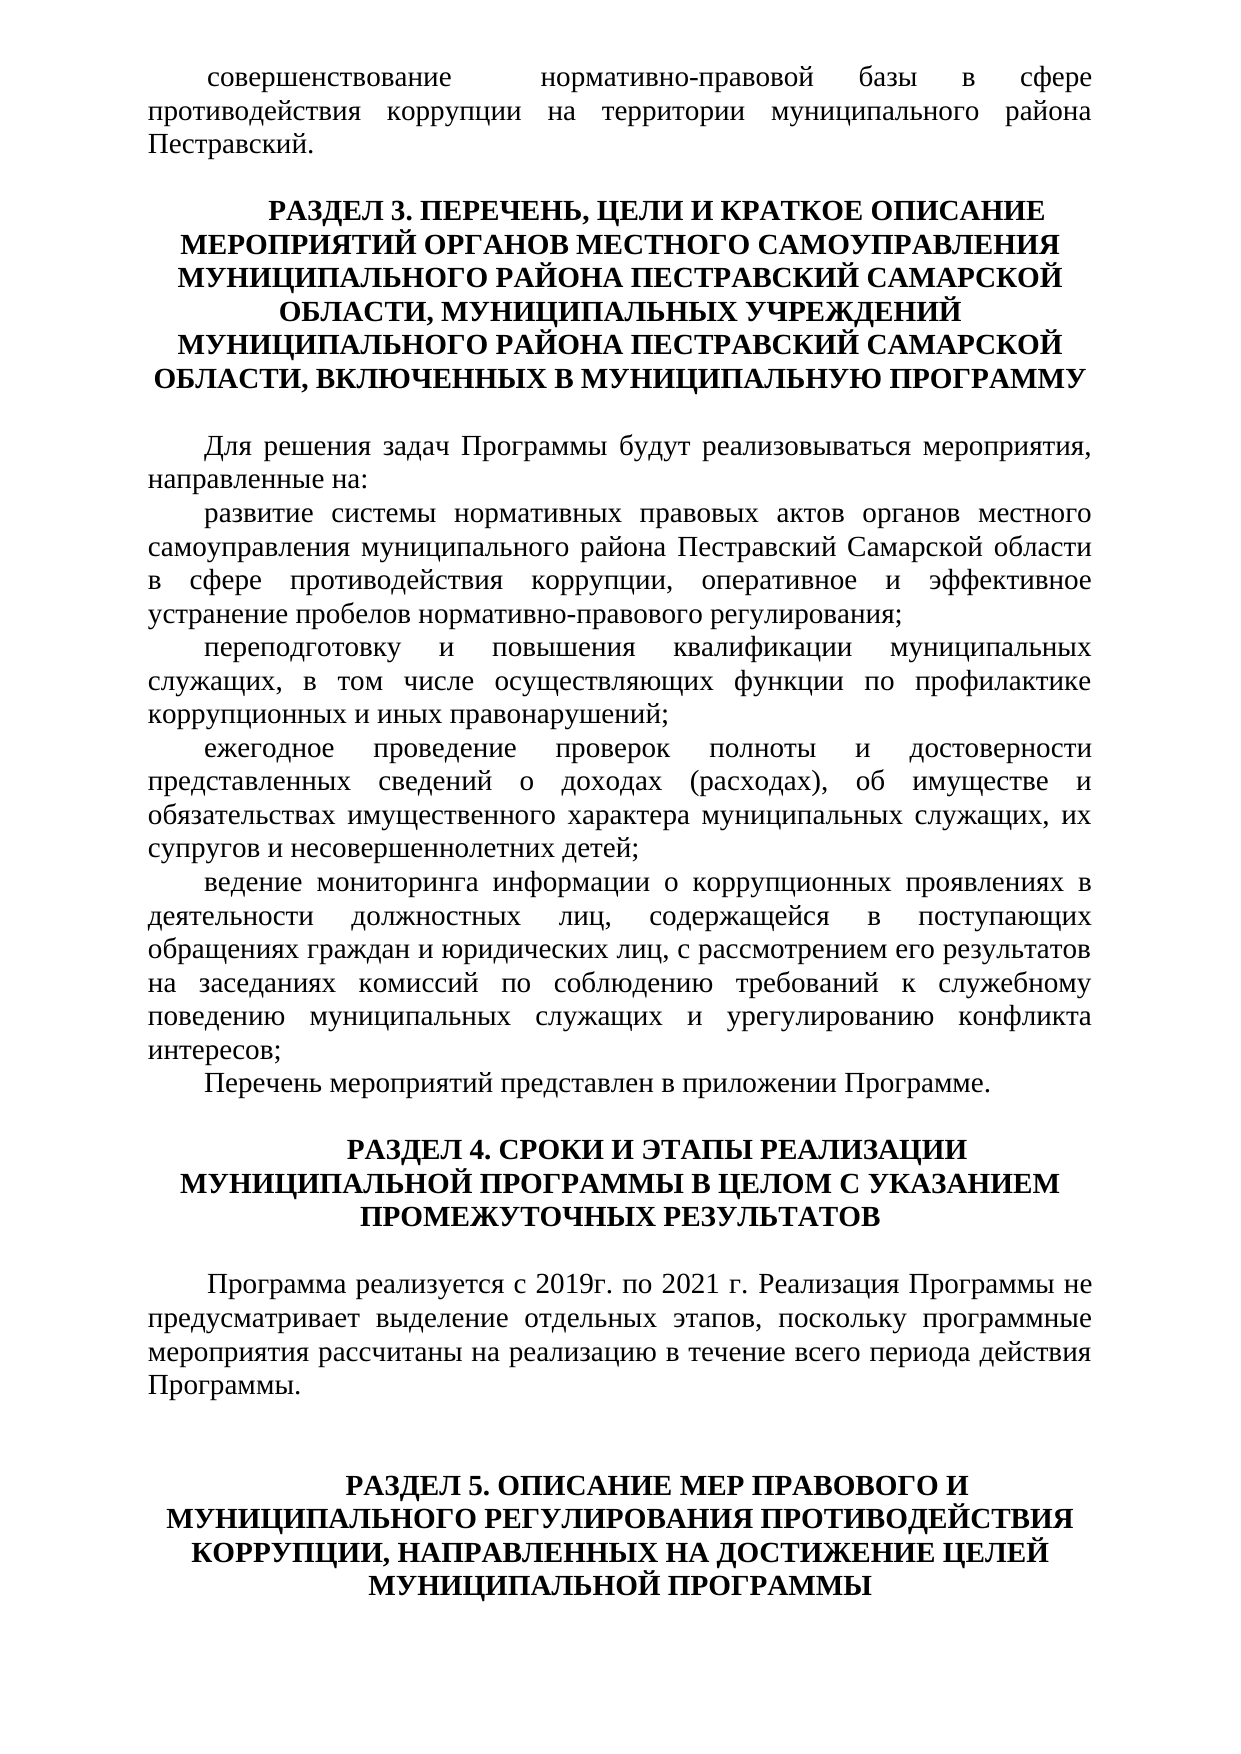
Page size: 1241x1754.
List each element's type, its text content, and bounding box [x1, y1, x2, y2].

text развитие системы нормативных правовых актов органов местного самоуправления муниципального района Пестравский Самарской области в сфере противодействия коррупции, оперативное и эффективное устранение пробелов нормативно-правового регулирования; [148, 495, 1092, 629]
text совершенствование нормативно-правовой базы в сфере противодействия коррупции на территории муниципального района Пестравский. [148, 59, 1092, 160]
text ежегодное проведение проверок полноты и достоверности представленных сведений о доходах (расходах), об имуществе и обязательствах имущественного характера муниципальных служащих, их супругов и несовершеннолетних детей; [148, 730, 1092, 864]
text РАЗДЕЛ 3. ПЕРЕЧЕНЬ, ЦЕЛИ И КРАТКОЕ ОПИСАНИЕ МЕРОПРИЯТИЙ ОРГАНОВ МЕСТНОГО САМОУПРАВЛЕНИЯ МУНИЦИПАЛЬНОГО РАЙОНА ПЕСТРАВСКИЙ САМАРСКОЙ ОБЛАСТИ, МУНИЦИПАЛЬНЫХ УЧРЕЖДЕНИЙ МУНИЦИПАЛЬНОГО РАЙОНА ПЕСТРАВСКИЙ САМАРСКОЙ ОБЛАСТИ, ВКЛЮЧЕННЫХ В МУНИЦИПАЛЬНУЮ ПРОГРАММУ [148, 193, 1092, 394]
text Программа реализуется с 2019г. по 2021 г. Реализация Программы не предусматривает выделение отдельных этапов, поскольку программные мероприятия рассчитаны на реализацию в течение всего периода действия Программы. [148, 1267, 1092, 1401]
text РАЗДЕЛ 5. ОПИСАНИЕ МЕР ПРАВОВОГО И МУНИЦИПАЛЬНОГО РЕГУЛИРОВАНИЯ ПРОТИВОДЕЙСТВИЯ КОРРУПЦИИ, НАПРАВЛЕННЫХ НА ДОСТИЖЕНИЕ ЦЕЛЕЙ МУНИЦИПАЛЬНОЙ ПРОГРАММЫ [148, 1468, 1092, 1602]
text Для решения задач Программы будут реализовываться мероприятия, направленные на: [148, 428, 1092, 495]
text ведение мониторинга информации о коррупционных проявлениях в деятельности должностных лиц, содержащейся в поступающих обращениях граждан и юридических лиц, с рассмотрением его результатов на заседаниях комиссий по соблюдению требований к служебному поведению муниципальных служащих и урегулированию конфликта интересов; [148, 864, 1092, 1065]
text переподготовку и повышения квалификации муниципальных служащих, в том числе осуществляющих функции по профилактике коррупционных и иных правонарушений; [148, 629, 1092, 730]
text Перечень мероприятий представлен в приложении Программе. [148, 1065, 1092, 1099]
text РАЗДЕЛ 4. СРОКИ И ЭТАПЫ РЕАЛИЗАЦИИ МУНИЦИПАЛЬНОЙ ПРОГРАММЫ В ЦЕЛОМ С УКАЗАНИЕМ ПРОМЕЖУТОЧНЫХ РЕЗУЛЬТАТОВ [148, 1132, 1092, 1233]
